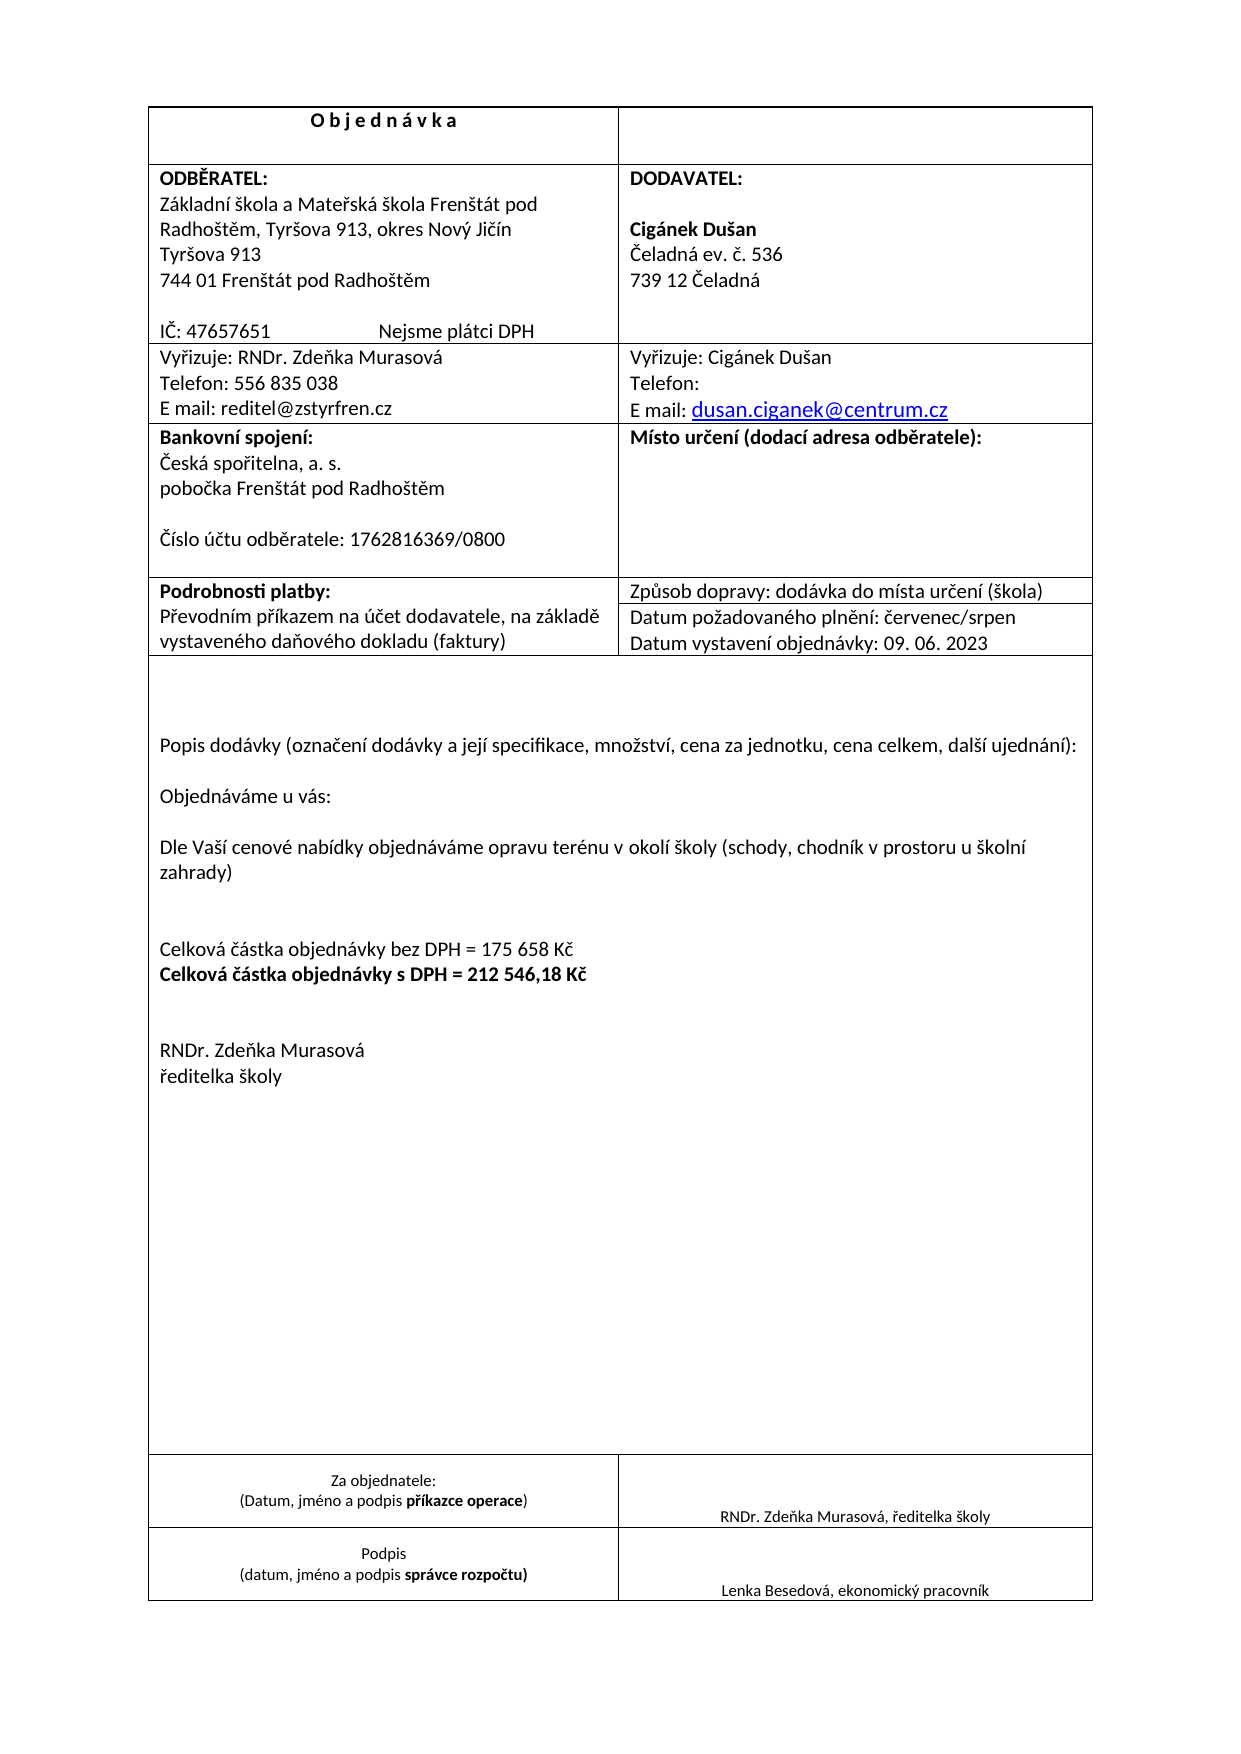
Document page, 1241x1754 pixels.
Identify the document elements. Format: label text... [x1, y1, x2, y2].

table_cell Za objednatele: (Datum, jméno a podpis příkazce operace) [149, 1455, 618, 1527]
table_header O b j e d n á v k a [149, 108, 618, 164]
table_cell ODBĚRATEL: Základní škola a Mateřská škola Frenštát pod Radhoštěm, Tyršova 913, okres Nový Jičín Tyršova 913 744 01 Frenštát pod Radhoštěm IČ: 47657651 Nejsme plátci DPH [149, 165, 618, 343]
table_cell Vyřizuje: RNDr. Zdeňka Murasová Telefon: 556 835 038 E mail: reditel@zstyrfren.cz [149, 344, 618, 423]
table_cell Podrobnosti platby: Převodním příkazem na účet dodavatele, na základě vystaveného daňového dokladu (faktury) [149, 578, 618, 655]
table_header [619, 108, 1092, 164]
table_cell Popis dodávky (označení dodávky a její specifikace, množství, cena za jednotku, cena celkem, další ujednání): Objednáváme u vás: Dle Vaší cenové nabídky objednáváme opravu terénu v okolí školy (schody, chodník v prostoru u školní zahrady) Celková částka objednávky bez DPH = 175 658 Kč Celková částka objednávky s DPH = 212 546,18 Kč RNDr. Zdeňka Murasová ředitelka školy [149, 656, 1092, 1453]
table_cell Způsob dopravy: dodávka do místa určení (škola) [619, 578, 1092, 603]
table_cell Lenka Besedová, ekonomický pracovník [619, 1528, 1092, 1600]
table_cell Bankovní spojení: Česká spořitelna, a. s. pobočka Frenštát pod Radhoštěm Číslo účtu odběratele: 1762816369/0800 [149, 424, 618, 577]
table_cell Vyřizuje: Cigánek Dušan Telefon: E mail: dusan.ciganek@centrum.cz [619, 344, 1092, 423]
table_cell RNDr. Zdeňka Murasová, ředitelka školy [619, 1455, 1092, 1527]
table_cell Místo určení (dodací adresa odběratele): [619, 424, 1092, 577]
table_cell Podpis (datum, jméno a podpis správce rozpočtu) [149, 1528, 618, 1600]
table_cell DODAVATEL: Cigánek Dušan Čeladná ev. č. 536 739 12 Čeladná [619, 165, 1092, 343]
table_cell Datum požadovaného plnění: červenec/srpen Datum vystavení objednávky: 09. 06. 2023 [619, 604, 1092, 655]
